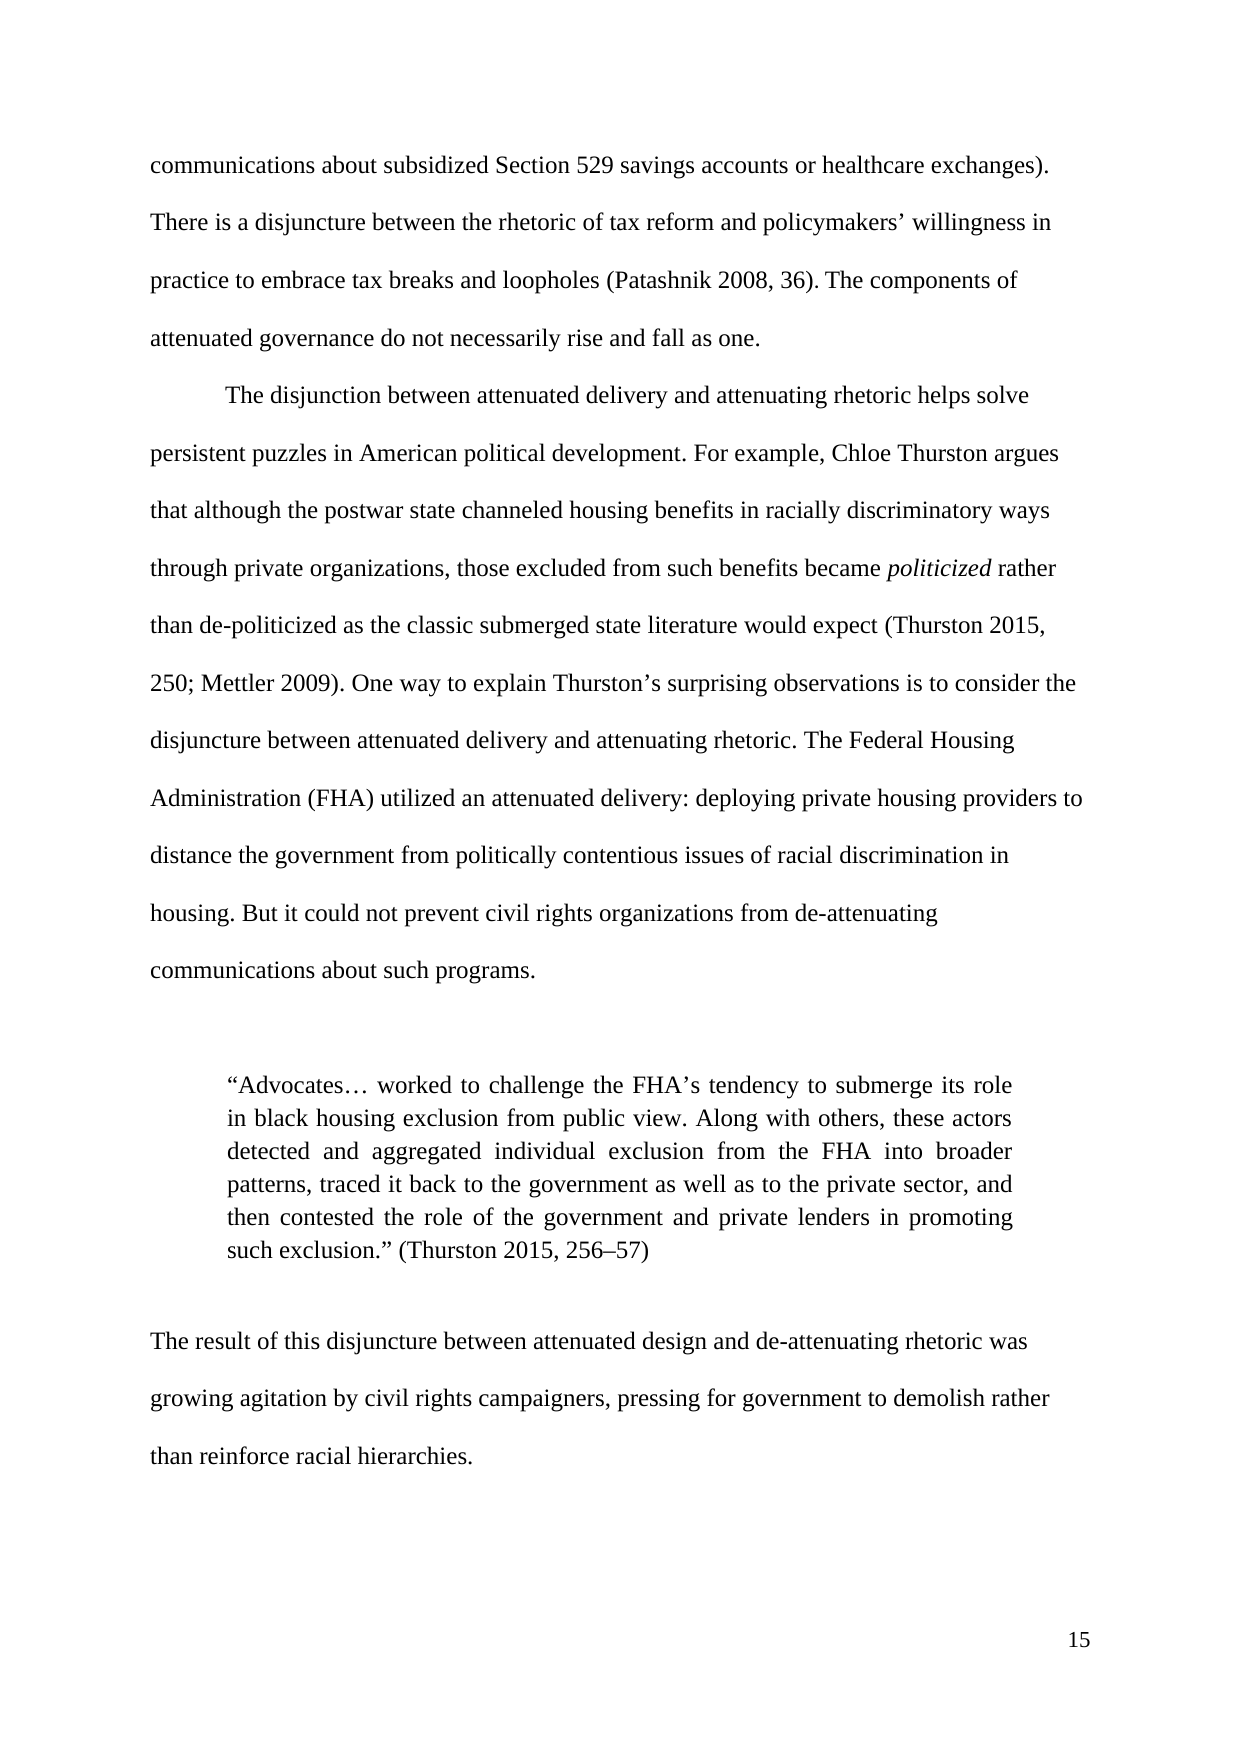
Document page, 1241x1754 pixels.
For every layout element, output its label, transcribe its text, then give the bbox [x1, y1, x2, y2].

text “Advocates… worked to challenge the FHA’s tendency to submerge its role in black housing exclusion from public view. Along with others, these actors detected and aggregated individual exclusion from the FHA into broader patterns, traced it back to the government as well as to the private sector, and then contested the role of the government and private lenders in promoting such exclusion.” (Thurston 2015, 256–57) [227, 1070, 1013, 1264]
text The result of this disjuncture between attenuated design and de-attenuating rhetoric was growing agitation by civil rights campaigners, pressing for government to demolish rather than reinforce racial hierarchies. [150, 1326, 1090, 1470]
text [150, 150, 1090, 352]
text The disjunction between attenuated delivery and attenuating rhetoric helps solve persistent puzzles in American political development. For example, Chloe Thurston argues that although the postwar state channeled housing benefits in racially discriminatory ways through private organizations, those excluded from such benefits became politicized rather than de-politicized as the classic submerged state literature would expect (Thurston 2015, 250; Mettler 2009). One way to explain Thurston’s surprising observations is to consider the disjuncture between attenuated delivery and attenuating rhetoric. The Federal Housing Administration (FHA) utilized an attenuated delivery: deploying private housing providers to distance the government from politically contentious issues of racial discrimination in housing. But it could not prevent civil rights organizations from de-attenuating communications about such programs. [150, 380, 1090, 984]
